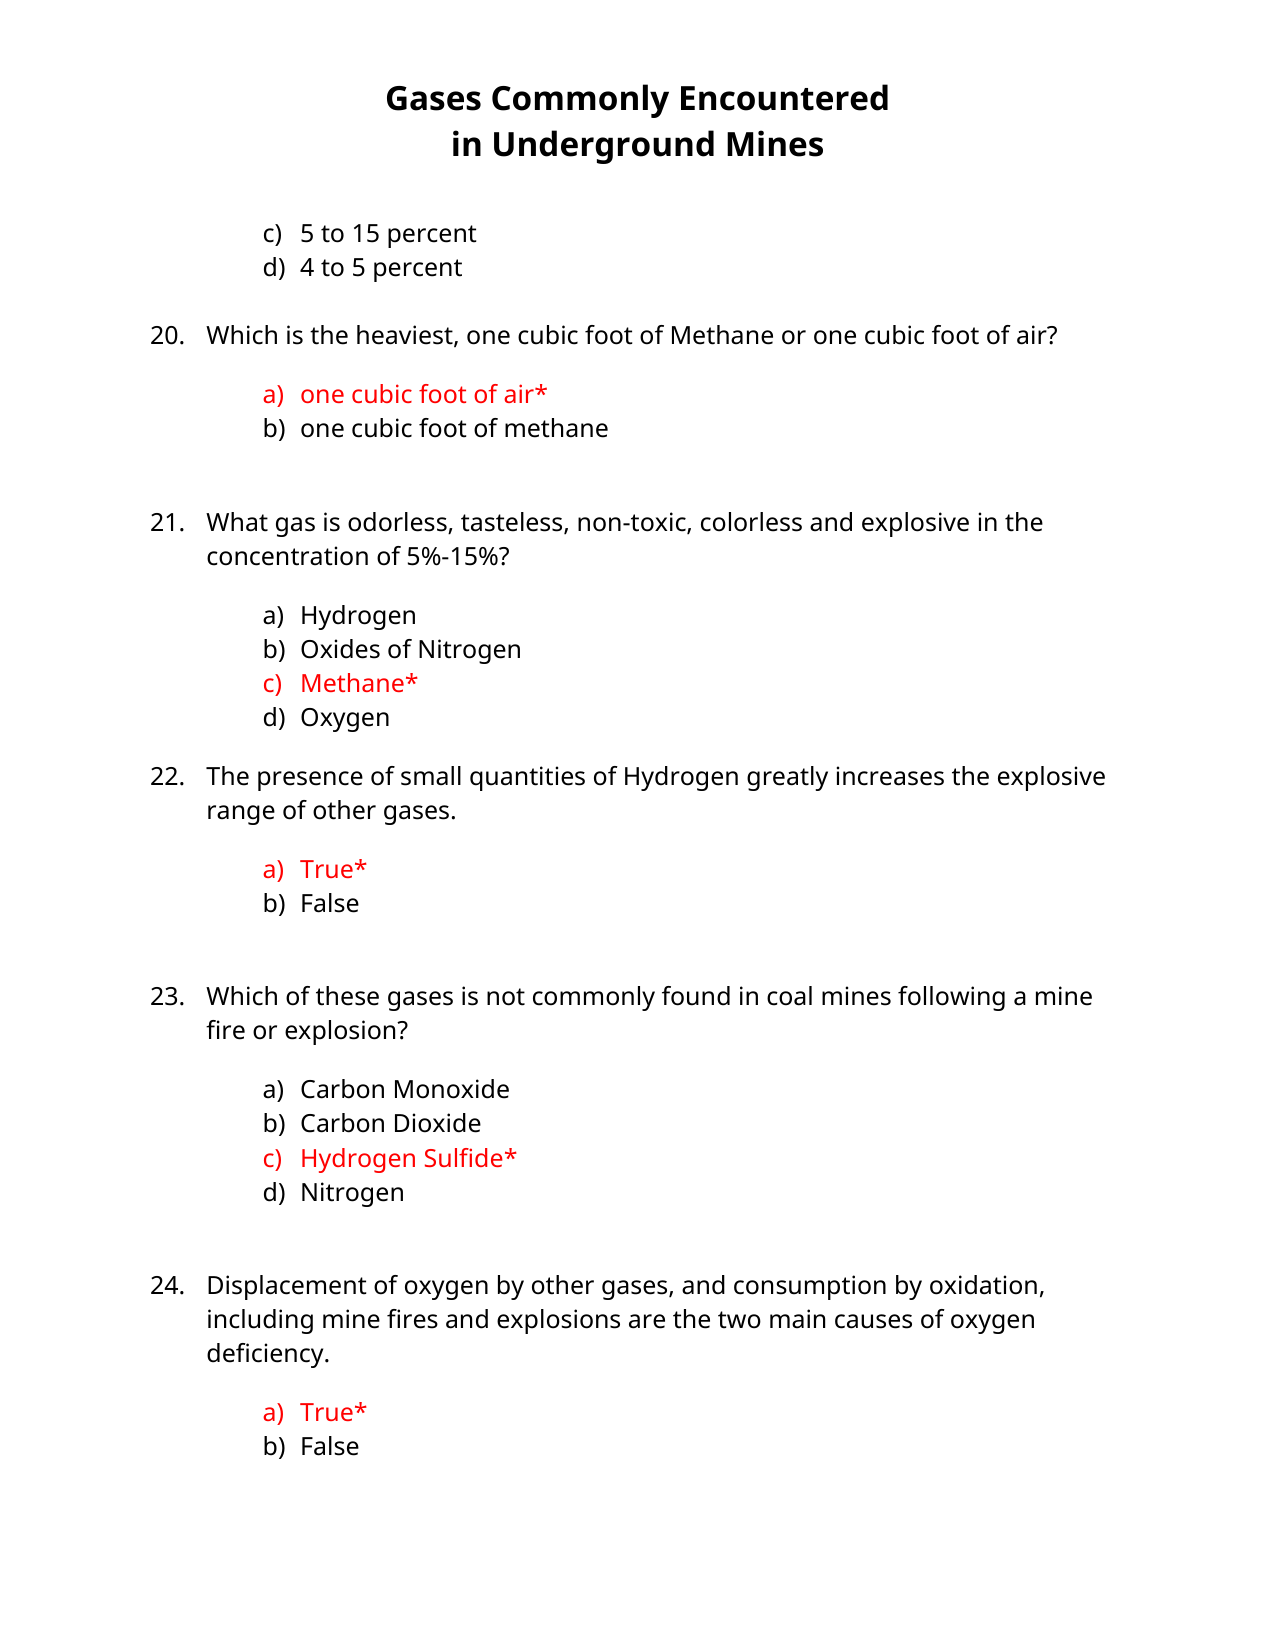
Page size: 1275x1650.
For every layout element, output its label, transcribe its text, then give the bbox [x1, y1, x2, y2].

list Oxides of Nitrogen [262, 631, 1125, 666]
list Which of these gases is not commonly found in coal mines following a mine fire or explosion? [150, 979, 1125, 1047]
list one cubic foot of air* [262, 377, 1125, 411]
list 5 to 15 percent [262, 216, 1125, 250]
list Carbon Monoxide [262, 1072, 1125, 1106]
list False [262, 886, 1125, 920]
list Hydrogen Sulfide* [262, 1140, 1125, 1174]
list Which is the heaviest, one cubic foot of Methane or one cubic foot of air? [150, 318, 1125, 352]
list Carbon Dioxide [262, 1106, 1125, 1140]
list one cubic foot of methane [262, 411, 1125, 445]
list Nitrogen [262, 1174, 1125, 1208]
list Hydrogen [262, 597, 1125, 631]
list What gas is odorless, tasteless, non-toxic, colorless and explosive in the concentration of 5%-15%? [150, 504, 1125, 572]
list Methane* [262, 666, 1125, 699]
list The presence of small quantities of Hydrogen greatly increases the explosive range of other gases. [150, 759, 1125, 827]
list 4 to 5 percent [262, 250, 1125, 284]
list True* [262, 1394, 1125, 1429]
list Displacement of oxygen by other gases, and consumption by oxidation, including mine fires and explosions are the two main causes of oxygen deficiency. [150, 1267, 1125, 1369]
list False [262, 1429, 1125, 1463]
list Oxygen [262, 699, 1125, 734]
list True* [262, 852, 1125, 886]
